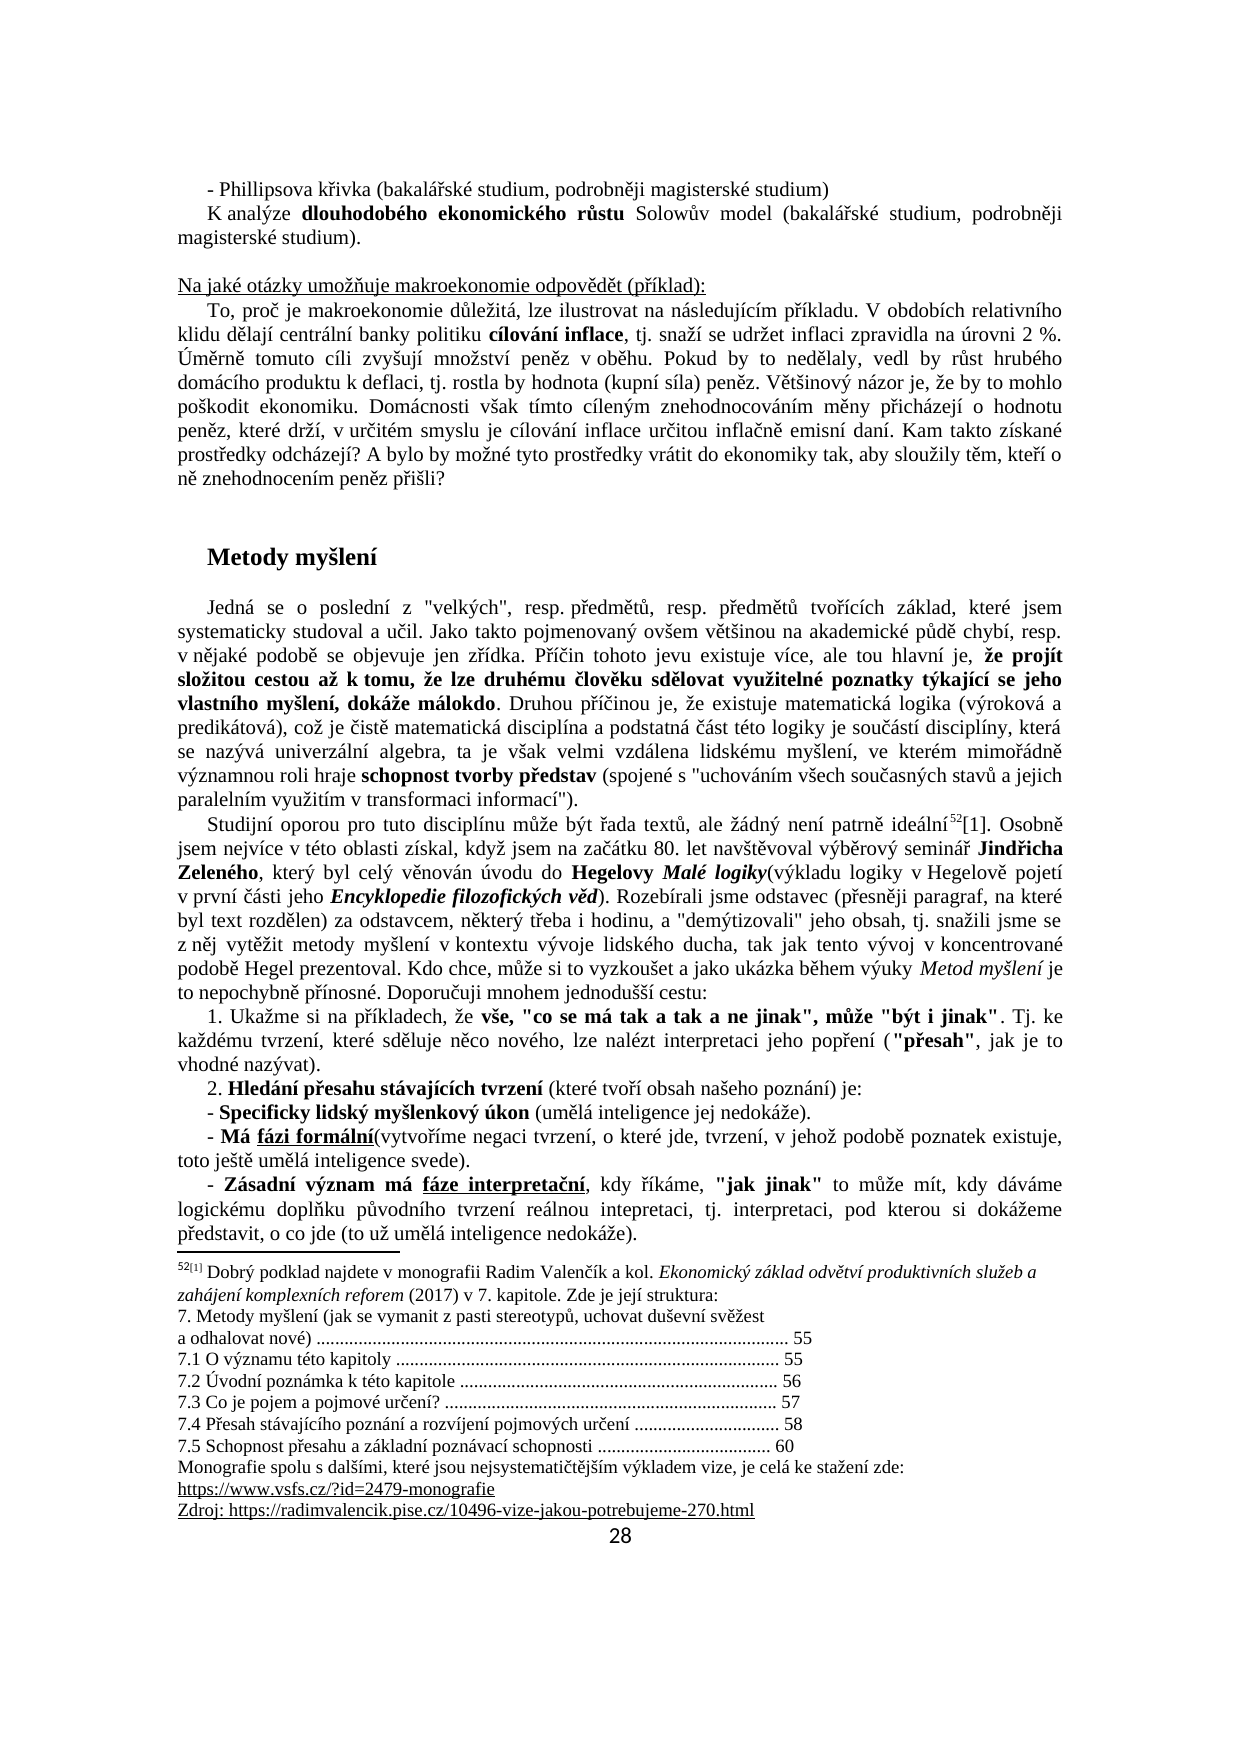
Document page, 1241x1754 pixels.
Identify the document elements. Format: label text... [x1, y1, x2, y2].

text To, proč je makroekonomie důležitá, lze ilustrovat na následujícím příkladu. V obdobích relativního klidu dělají centrální banky politiku cílování inflace, tj. snaží se udržet inflaci zpravidla na úrovni 2 %. Úměrně tomuto cíli zvyšují množství peněz v oběhu. Pokud by to nedělaly, vedl by růst hrubého domácího produktu k deflaci, tj. rostla by hodnota (kupní síla) peněz. Většinový názor je, že by to mohlo poškodit ekonomiku. Domácnosti však tímto cíleným znehodnocováním měny přicházejí o hodnotu peněz, které drží, v určitém smyslu je cílování inflace určitou inflačně emisní daní. Kam takto získané prostředky odcházejí? A bylo by možné tyto prostředky vrátit do ekonomiky tak, aby sloužily těm, kteří o ně znehodnocením peněz přišli? [177, 297, 1063, 490]
text - Specificky lidský myšlenkový úkon (umělá inteligence jej nedokáže). [177, 1100, 1063, 1124]
text - Zásadní význam má fáze interpretační, kdy říkáme, "jak jinak" to může mít, kdy dáváme logickému doplňku původního tvrzení reálnou intepretaci, tj. interpretaci, pod kterou si dokážeme představit, o co jde (to už umělá inteligence nedokáže). [177, 1172, 1063, 1244]
text Na jaké otázky umožňuje makroekonomie odpovědět (příklad): [177, 249, 1063, 297]
text 2. Hledání přesahu stávajících tvrzení (které tvoří obsah našeho poznání) je: [177, 1076, 1063, 1100]
text Metody myšlení [177, 542, 1063, 571]
text - Má fázi formální(vytvoříme negaci tvrzení, o které jde, tvrzení, v jehož podobě poznatek existuje, toto ještě umělá inteligence svede). [177, 1124, 1063, 1172]
text Studijní oporou pro tuto disciplínu může být řada textů, ale žádný není patrně ideální[1]. Osobně jsem nejvíce v této oblasti získal, když jsem na začátku 80. let navštěvoval výběrový seminář Jindřicha Zeleného, který byl celý věnován úvodu do Hegelovy Malé logiky(výkladu logiky v Hegelově pojetí v první části jeho Encyklopedie filozofických věd). Rozebírali jsme odstavec (přesněji paragraf, na které byl text rozdělen) za odstavcem, některý třeba i hodinu, a "demýtizovali" jeho obsah, tj. snažili jsme se z něj vytěžit metody myšlení v kontextu vývoje lidského ducha, tak jak tento vývoj v koncentrované podobě Hegel prezentoval. Kdo chce, může si to vyzkoušet a jako ukázka během výuky Metod myšlení je to nepochybně přínosné. Doporučuji mnohem jednodušší cestu: [177, 811, 1063, 1004]
text - Phillipsova křivka (bakalářské studium, podrobněji magisterské studium) [177, 177, 1063, 201]
text 1. Ukažme si na příkladech, že vše, "co se má tak a tak a ne jinak", může "být i jinak". Tj. ke každému tvrzení, které sděluje něco nového, lze nalézt interpretaci jeho popření ("přesah", jak je to vhodné nazývat). [177, 1004, 1063, 1076]
text K analýze dlouhodobého ekonomického růstu Solowův model (bakalářské studium, podrobněji magisterské studium). [177, 201, 1063, 249]
text Jedná se o poslední z "velkých", resp. předmětů, resp. předmětů tvořících základ, které jsem systematicky studoval a učil. Jako takto pojmenovaný ovšem většinou na akademické půdě chybí, resp. v nějaké podobě se objevuje jen zřídka. Příčin tohoto jevu existuje více, ale tou hlavní je, že projít složitou cestou až k tomu, že lze druhému člověku sdělovat využitelné poznatky týkající se jeho vlastního myšlení, dokáže málokdo. Druhou příčinou je, že existuje matematická logika (výroková a predikátová), což je čistě matematická disciplína a podstatná část této logiky je součástí disciplíny, která se nazývá univerzální algebra, ta je však velmi vzdálena lidskému myšlení, ve kterém mimořádně významnou roli hraje schopnost tvorby představ (spojené s "uchováním všech současných stavů a jejich paralelním využitím v transformaci informací"). [177, 595, 1063, 811]
